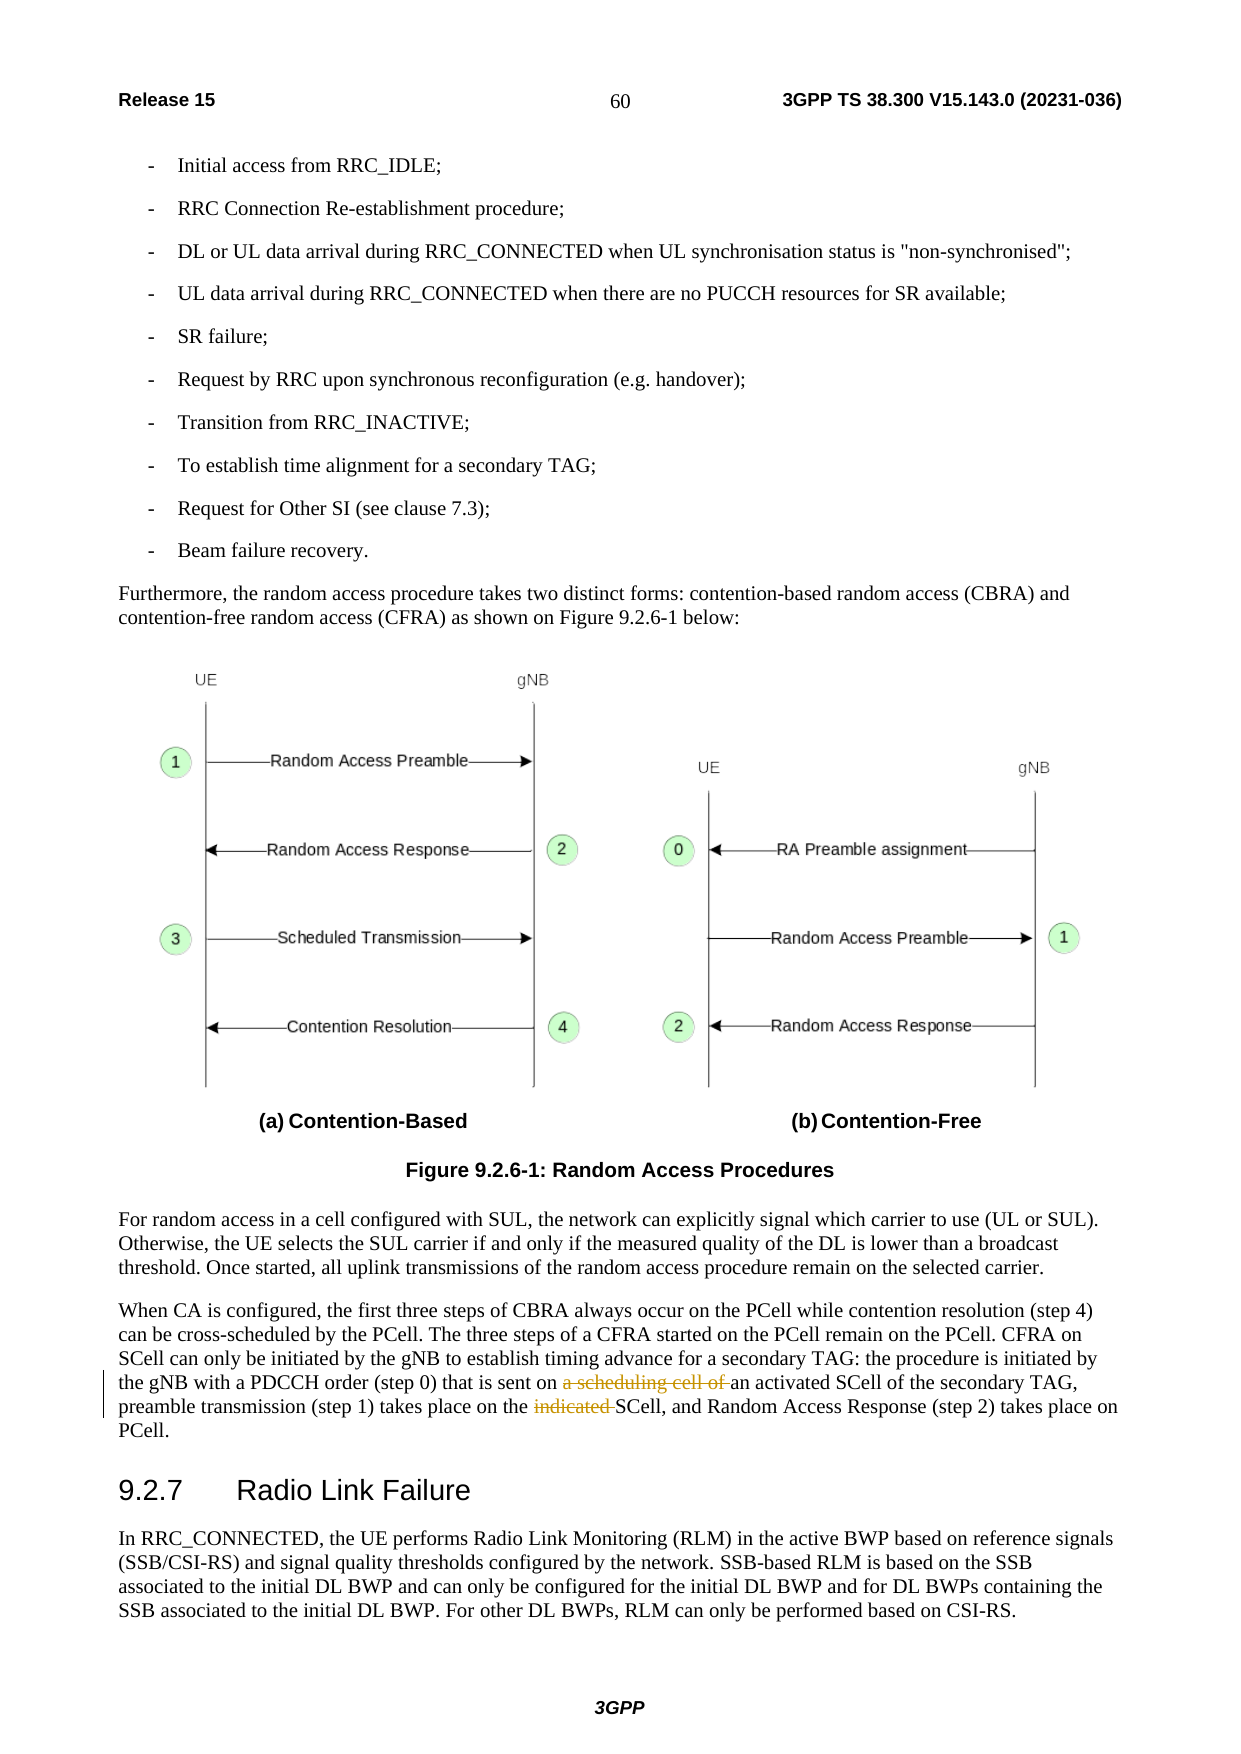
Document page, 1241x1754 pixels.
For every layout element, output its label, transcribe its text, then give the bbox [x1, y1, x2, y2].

text - DL or UL data arrival during RRC_CONNECTED when UL synchronisation status is "non-synchronised"; [148, 238, 1122, 263]
text In RRC_CONNECTED, the UE performs Radio Link Monitoring (RLM) in the active BWP based on reference signals (SSB/CSI-RS) and signal quality thresholds configured by the network. SSB-based RLM is based on the SSB associated to the initial DL BWP and can only be configured for the initial DL BWP and for DL BWPs containing the SSB associated to the initial DL BWP. For other DL BWPs, RLM can only be performed based on CSI-RS. [118, 1526, 1122, 1622]
text Furthermore, the random access procedure takes two distinct forms: contention-based random access (CBRA) and contention-free random access (CFRA) as shown on Figure 9.2.6-1 below: [118, 581, 1122, 629]
text - SR failure; [148, 324, 1122, 348]
text For random access in a cell configured with SUL, the network can explicitly signal which carrier to use (UL or SUL). Otherwise, the UE selects the SUL carrier if and only if the measured quality of the DL is lower than a broadcast threshold. Once started, all uplink transmissions of the random access procedure remain on the selected carrier. [118, 1207, 1122, 1279]
text (a) Contention-Based (b) Contention-Free [118, 1109, 1122, 1133]
text Figure 9.2.6-1: Random Access Procedures [118, 1158, 1122, 1182]
text - To establish time alignment for a secondary TAG; [148, 453, 1122, 477]
text - UL data arrival during RRC_CONNECTED when there are no PUCCH resources for SR available; [148, 281, 1122, 305]
text When CA is configured, the first three steps of CBRA always occur on the PCell while contention resolution (step 4) can be cross-scheduled by the PCell. The three steps of a CFRA started on the PCell remain on the PCell. CFRA on SCell can only be initiated by the gNB to establish timing advance for a secondary TAG: the procedure is initiated by the gNB with a PDCCH order (step 0) that is sent on an activated SCell of the secondary TAG, preamble transmission (step 1) takes place on the SCell, and Random Access Response (step 2) takes place on PCell. [118, 1298, 1122, 1442]
text - Request for Other SI (see clause 7.3); [148, 495, 1122, 519]
text - RRC Connection Re-establishment procedure; [148, 196, 1122, 220]
text - Initial access from RRC_IDLE; [148, 153, 1122, 177]
text - Request by RRC upon synchronous reconfiguration (e.g. handover); [148, 367, 1122, 391]
text - Transition from RRC_INACTIVE; [148, 410, 1122, 434]
subtitle 9.2.7 Radio Link Failure [118, 1473, 1122, 1507]
text - Beam failure recovery. [148, 538, 1122, 562]
